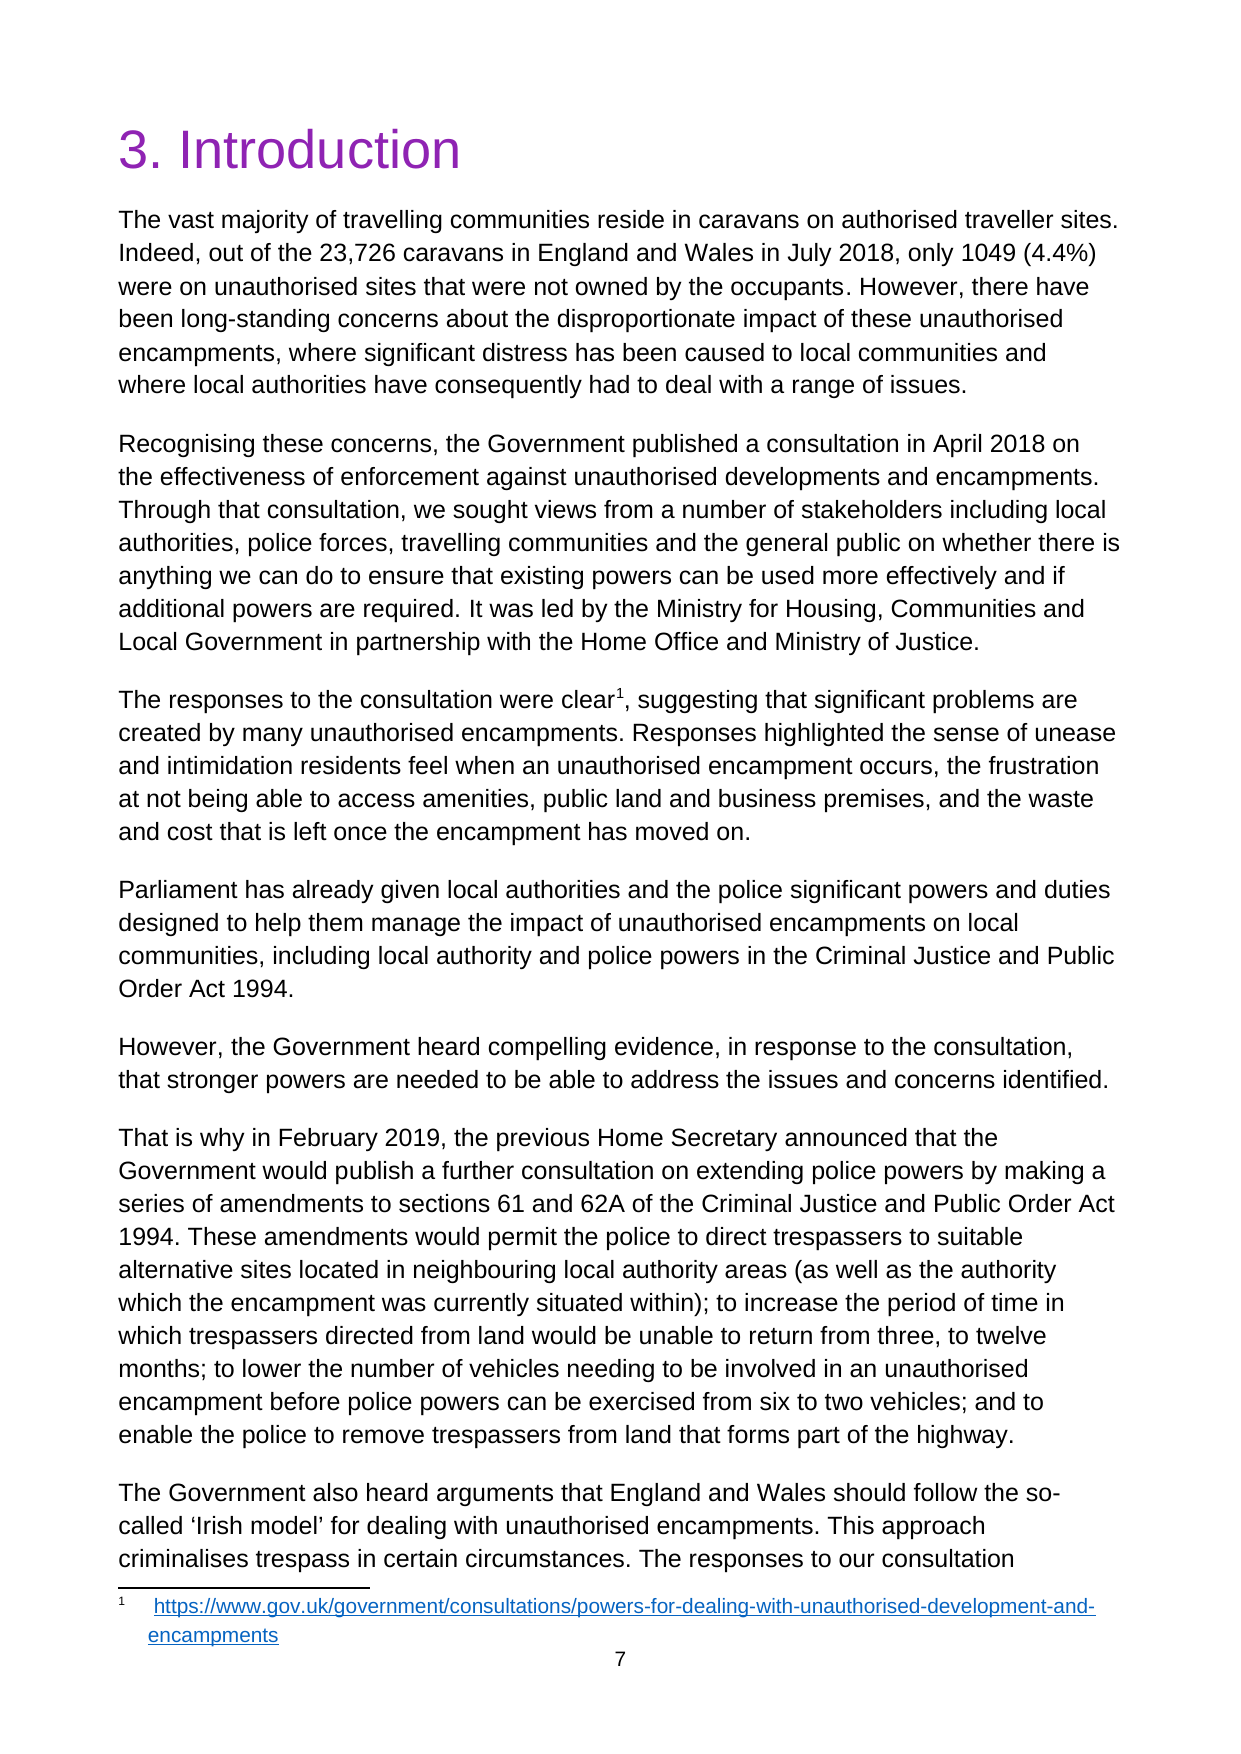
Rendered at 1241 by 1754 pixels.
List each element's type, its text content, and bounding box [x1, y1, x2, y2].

text The vast majority of travelling communities reside in caravans on authorised traveller sites. Indeed, out of the 23,726 caravans in England and Wales in July 2018, only 1049 (4.4%) were on unauthorised sites that were not owned by the occupants. However, there have been long-standing concerns about the disproportionate impact of these unauthorised encampments, where significant distress has been caused to local communities and where local authorities have consequently had to deal with a range of issues. [118, 205, 1122, 399]
text Parliament has already given local authorities and the police significant powers and duties designed to help them manage the impact of unauthorised encampments on local communities, including local authority and police powers in the Criminal Justice and Public Order Act 1994. [118, 875, 1122, 1003]
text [118, 1478, 1122, 1573]
text The responses to the consultation were clear, suggesting that significant problems are created by many unauthorised encampments. Responses highlighted the sense of unease and intimidation residents feel when an unauthorised encampment occurs, the frustration at not being able to access amenities, public land and business premises, and the waste and cost that is left once the encampment has moved on. [118, 685, 1122, 846]
subtitle 3. Introduction [118, 118, 1122, 180]
text However, the Government heard compelling evidence, in response to the consultation, that stronger powers are needed to be able to address the issues and concerns identified. [118, 1032, 1122, 1094]
text Recognising these concerns, the Government published a consultation in April 2018 on the effectiveness of enforcement against unauthorised developments and encampments. Through that consultation, we sought views from a number of stakeholders including local authorities, police forces, travelling communities and the general public on whether there is anything we can do to ensure that existing powers can be used more effectively and if additional powers are required. It was led by the Ministry for Housing, Communities and Local Government in partnership with the Home Office and Ministry of Justice. [118, 428, 1122, 655]
text That is why in February 2019, the previous Home Secretary announced that the Government would publish a further consultation on extending police powers by making a series of amendments to sections 61 and 62A of the Criminal Justice and Public Order Act 1994. These amendments would permit the police to direct trespassers to suitable alternative sites located in neighbouring local authority areas (as well as the authority which the encampment was currently situated within); to increase the period of time in which trespassers directed from land would be unable to return from three, to twelve months; to lower the number of vehicles needing to be involved in an unauthorised encampment before police powers can be exercised from six to two vehicles; and to enable the police to remove trespassers from land that forms part of the highway. [118, 1123, 1122, 1449]
